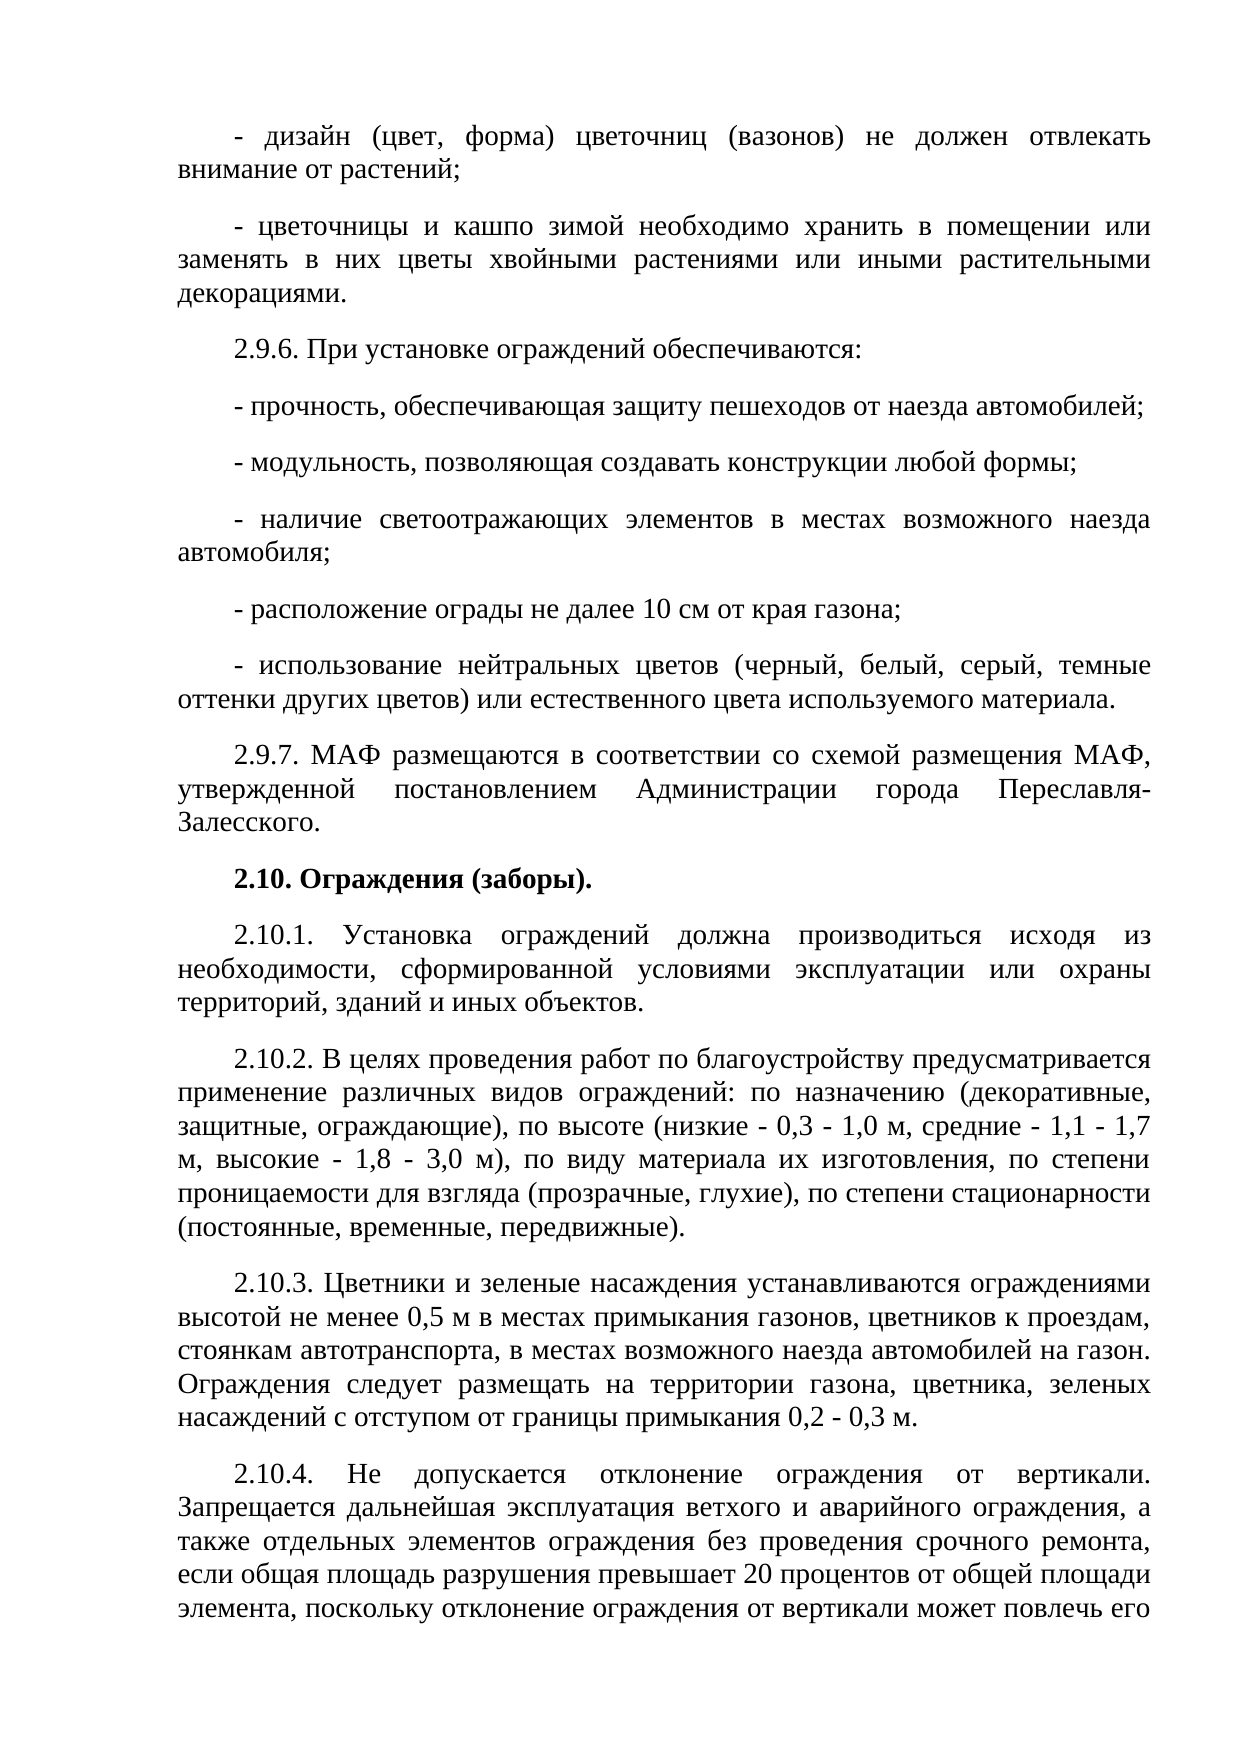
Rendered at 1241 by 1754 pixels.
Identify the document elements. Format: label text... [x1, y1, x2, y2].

text - дизайн (цвет, форма) цветочниц (вазонов) не должен отвлекать внимание от растений; [177, 118, 1152, 185]
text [177, 1456, 1152, 1623]
title 2.10. Ограждения (заборы). [177, 861, 1152, 894]
text - наличие светоотражающих элементов в местах возможного наезда автомобиля; [177, 501, 1152, 568]
text - цветочницы и кашпо зимой необходимо хранить в помещении или заменять в них цветы хвойными растениями или иными растительными декорациями. [177, 208, 1152, 309]
text - прочность, обеспечивающая защиту пешеходов от наезда автомобилей; [177, 388, 1152, 422]
text 2.10.1. Установка ограждений должна производиться исходя из необходимости, сформированной условиями эксплуатации или охраны территорий, зданий и иных объектов. [177, 917, 1152, 1018]
text 2.10.2. В целях проведения работ по благоустройству предусматривается применение различных видов ограждений: по назначению (декоративные, защитные, ограждающие), по высоте (низкие - 0,3 - 1,0 м, средние - 1,1 - 1,7 м, высокие - 1,8 - 3,0 м), по виду материала их изготовления, по степени проницаемости для взгляда (прозрачные, глухие), по степени стационарности (постоянные, временные, передвижные). [177, 1041, 1152, 1242]
text - модульность, позволяющая создавать конструкции любой формы; [177, 444, 1152, 478]
text - расположение ограды не далее 10 см от края газона; [177, 591, 1152, 624]
text 2.10.3. Цветники и зеленые насаждения устанавливаются ограждениями высотой не менее 0,5 м в местах примыкания газонов, цветников к проездам, стоянкам автотранспорта, в местах возможного наезда автомобилей на газон. Ограждения следует размещать на территории газона, цветника, зеленых насаждений с отступом от границы примыкания 0,2 - 0,3 м. [177, 1265, 1152, 1433]
text 2.9.6. При установке ограждений обеспечиваются: [177, 332, 1152, 365]
text 2.9.7. МАФ размещаются в соответствии со схемой размещения МАФ, утвержденной постановлением Администрации города Переславля-Залесского. [177, 737, 1152, 838]
text - использование нейтральных цветов (черный, белый, серый, темные оттенки других цветов) или естественного цвета используемого материала. [177, 647, 1152, 714]
